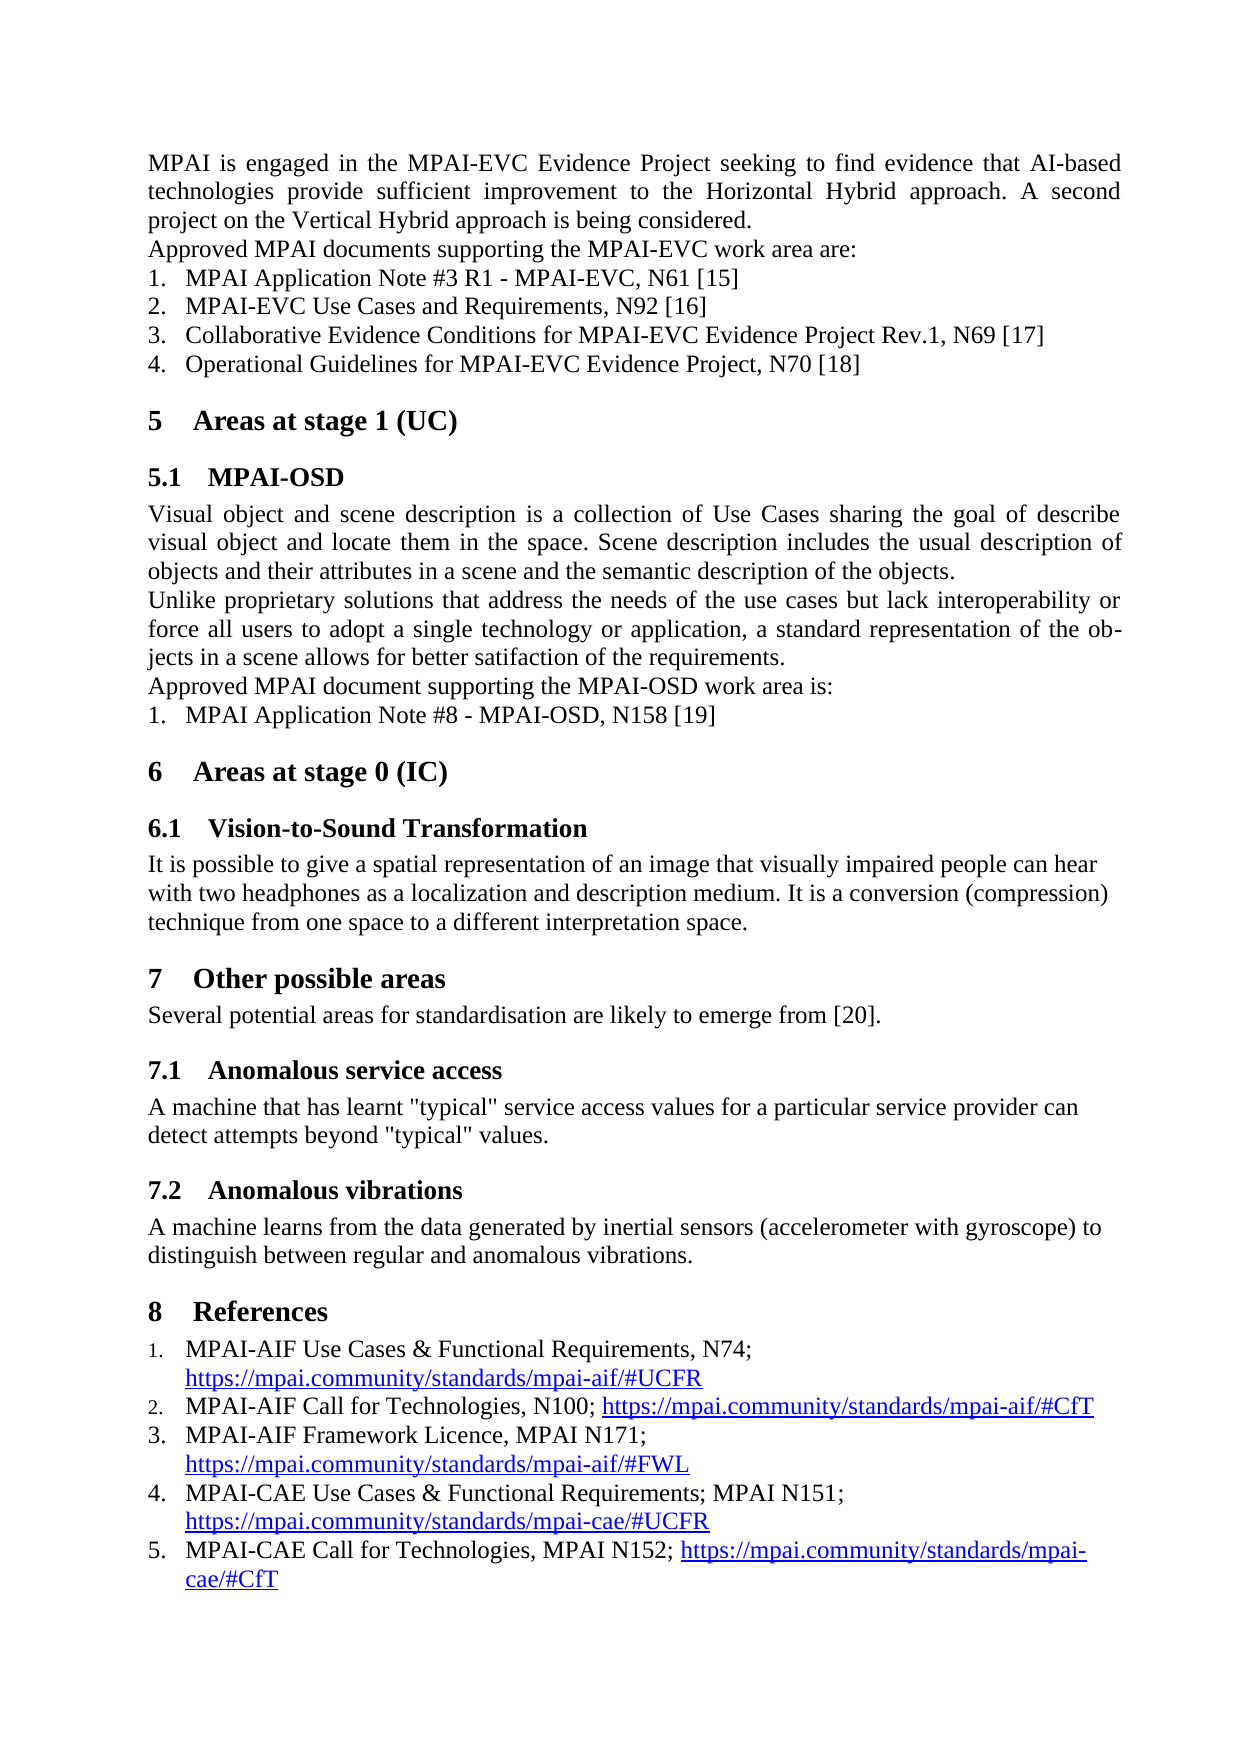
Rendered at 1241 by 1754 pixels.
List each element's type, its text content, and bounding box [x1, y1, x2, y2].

subtitle References [148, 1294, 1122, 1328]
subtitle MPAI-OSD [148, 461, 1122, 492]
list MPAI-CAE Call for Technologies, MPAI N152; https://mpai.community/standards/mpai-cae/#CfT [148, 1535, 1122, 1593]
list Collaborative Evidence Conditions for MPAI-EVC Evidence Project Rev.1, N69 [17] [148, 320, 1122, 349]
list Operational Guidelines for MPAI-EVC Evidence Project, N70 [18] [148, 349, 1122, 378]
list MPAI-AIF Call for Technologies, N100; https://mpai.community/standards/mpai-aif/#CfT [148, 1391, 1122, 1420]
subtitle Anomalous vibrations [148, 1174, 1122, 1205]
subtitle Areas at stage 0 (IC) [148, 754, 1122, 787]
text Visual object and scene description is a collection of Use Cases sharing the goal of describe visual object and locate them in the space. Scene description includes the usual description of objects and their attributes in a scene and the semantic description of the objects. [148, 499, 1122, 585]
list MPAI Application Note #3 R1 - MPAI-EVC, N61 [15] [148, 263, 1122, 291]
text It is possible to give a spatial representation of an image that visually impaired people can hear with two headphones as a localization and description medium. It is a conversion (compression) technique from one space to a different interpretation space. [148, 849, 1122, 936]
list MPAI-AIF Use Cases & Functional Requirements, N74; https://mpai.community/standards/mpai-aif/#UCFR [148, 1334, 1122, 1391]
text A machine learns from the data generated by inertial sensors (accelerometer with gyroscope) to distinguish between regular and anomalous vibrations. [148, 1212, 1122, 1269]
list MPAI-EVC Use Cases and Requirements, N92 [16] [148, 291, 1122, 320]
list MPAI-AIF Framework Licence, MPAI N171; https://mpai.community/standards/mpai-aif/#FWL [148, 1420, 1122, 1478]
subtitle Vision-to-Sound Transformation [148, 812, 1122, 843]
list MPAI Application Note #8 - MPAI-OSD, N158 [19] [148, 700, 1122, 729]
list MPAI-CAE Use Cases & Functional Requirements; MPAI N151; https://mpai.community/standards/mpai-cae/#UCFR [148, 1478, 1122, 1535]
text Several potential areas for standardisation are likely to emerge from [20]. [148, 1001, 1122, 1029]
subtitle Anomalous service access [148, 1054, 1122, 1086]
text MPAI is engaged in the MPAI-EVC Evidence Project seeking to find evidence that AI-based technologies provide sufficient improvement to the Horizontal Hybrid approach. A second project on the Vertical Hybrid approach is being considered. [148, 148, 1122, 234]
text A machine that has learnt "typical" service access values for a particular service provider can detect attempts beyond "typical" values. [148, 1092, 1122, 1149]
text Unlike proprietary solutions that address the needs of the use cases but lack interoperability or force all users to adopt a single technology or application, a standard representation of the objects in a scene allows for better satifaction of the requirements. [148, 585, 1122, 671]
text Approved MPAI documents supporting the MPAI-EVC work area are: [148, 234, 1122, 263]
subtitle Areas at stage 1 (UC) [148, 403, 1122, 436]
text Approved MPAI document supporting the MPAI-OSD work area is: [148, 671, 1122, 700]
subtitle Other possible areas [148, 961, 1122, 994]
